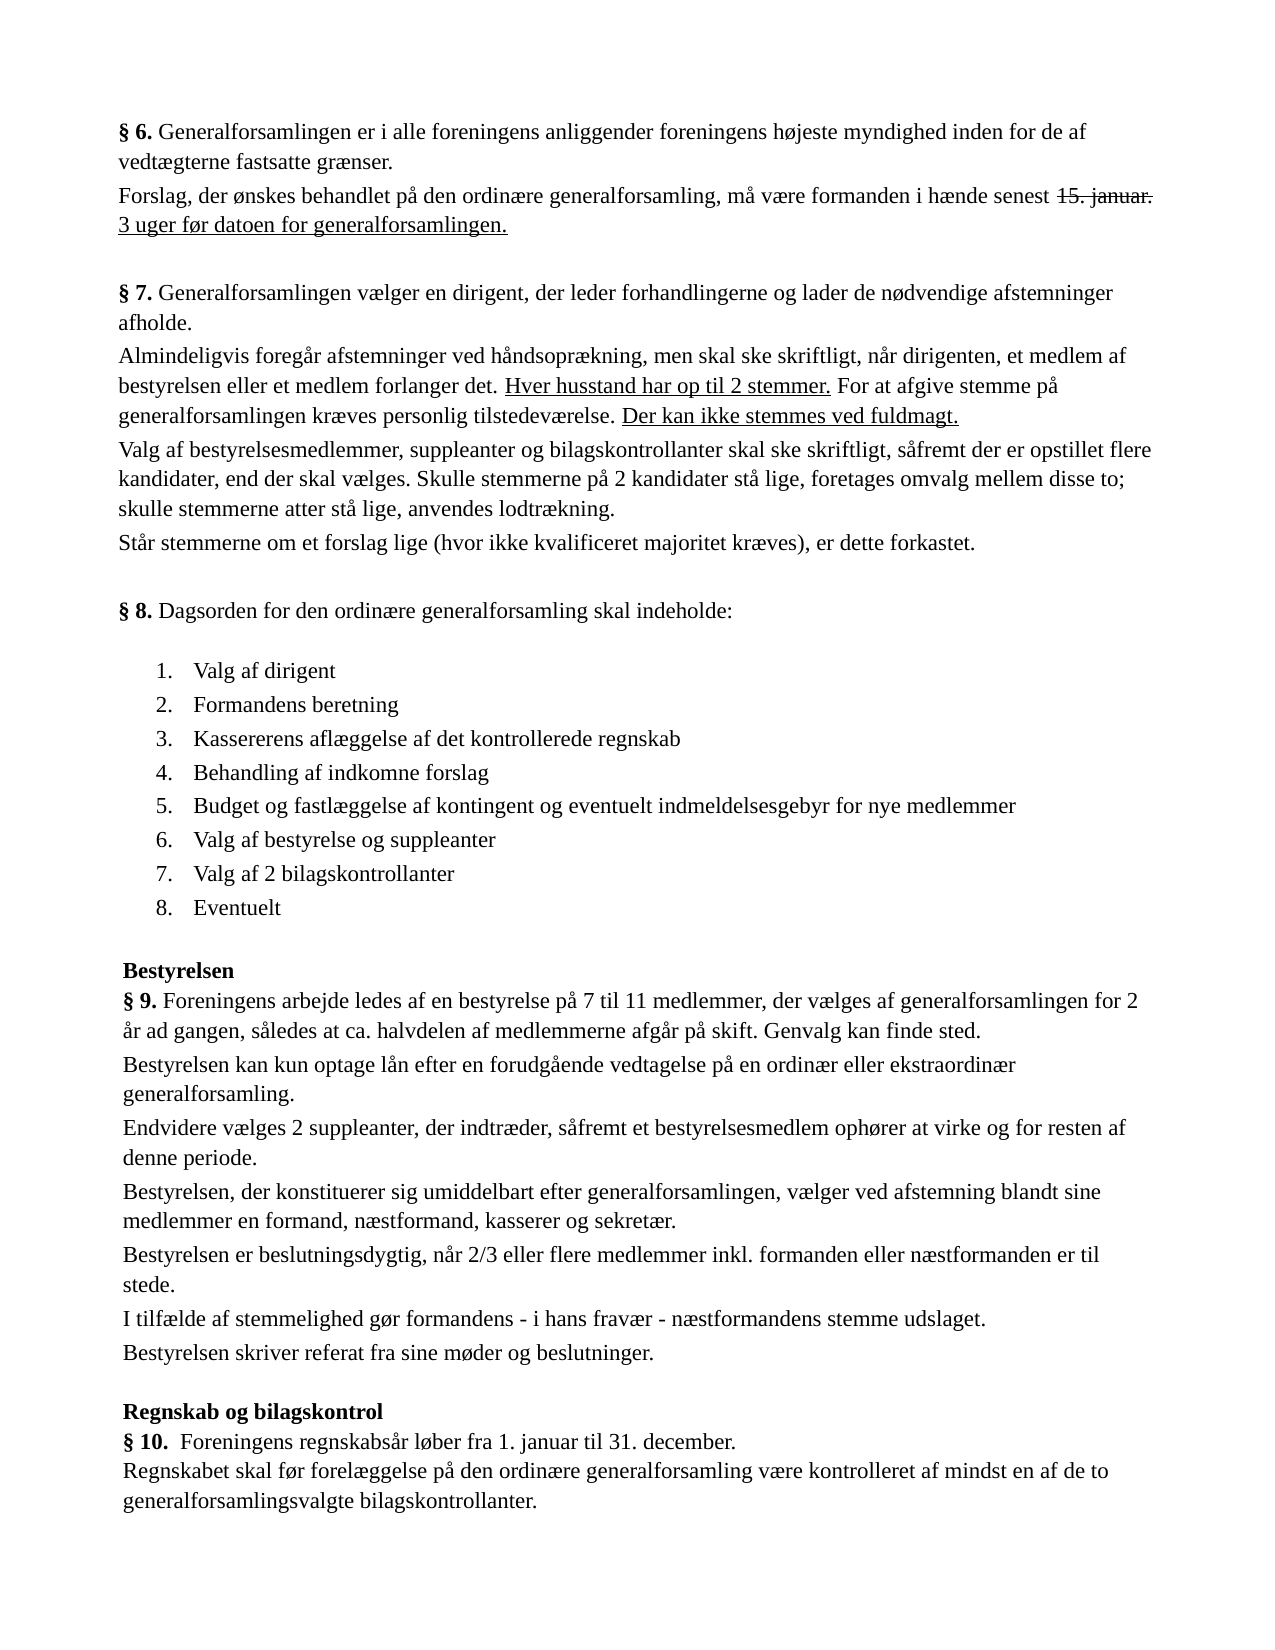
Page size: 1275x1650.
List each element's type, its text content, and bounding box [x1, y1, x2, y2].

text Forslag, der ønskes behandlet på den ordinære generalforsamling, må være formanden i hænde senest 15. januar. 3 uger før datoen for generalforsamlingen. [118, 182, 1157, 238]
list Valg af dirigent [156, 657, 1157, 683]
text Almindeligvis foregår afstemninger ved håndsoprækning, men skal ske skriftligt, når dirigenten, et medlem af bestyrelsen eller et medlem forlanger det. Hver husstand har op til 2 stemmer. For at afgive stemme på generalforsamlingen kræves personlig tilstedeværelse. Der kan ikke stemmes ved fuldmagt. [118, 343, 1157, 428]
list Formandens beretning [156, 691, 1157, 717]
list Budget og fastlæggelse af kontingent og eventuelt indmeldelsesgebyr for nye medlemmer [156, 792, 1157, 819]
text Bestyrelsen er beslutningsdygtig, når 2/3 eller flere medlemmer inkl. formanden eller næstformanden er til stede. [123, 1241, 1157, 1297]
text Regnskab og bilagskontrol [123, 1398, 1157, 1424]
list Valg af bestyrelse og suppleanter [156, 826, 1157, 853]
text Står stemmerne om et forslag lige (hvor ikke kvalificeret majoritet kræves), er dette forkastet. [118, 529, 1157, 555]
text Bestyrelsen [123, 957, 1157, 984]
text Endvidere vælges 2 suppleanter, der indtræder, såfremt et bestyrelsesmedlem ophører at virke og for resten af denne periode. [123, 1114, 1157, 1170]
text Regnskabet skal før forelæggelse på den ordinære generalforsamling være kontrolleret af mindst en af de to generalforsamlingsvalgte bilagskontrollanter. [123, 1457, 1157, 1513]
list Eventuelt [156, 894, 1157, 920]
text § 7. Generalforsamlingen vælger en dirigent, der leder forhandlingerne og lader de nødvendige afstemninger afholde. [118, 279, 1157, 335]
list Kassererens aflæggelse af det kontrollerede regnskab [156, 725, 1157, 751]
text § 10. Foreningens regnskabsår løber fra 1. januar til 31. december. [123, 1428, 1157, 1454]
text § 8. Dagsorden for den ordinære generalforsamling skal indeholde: [118, 597, 1157, 623]
text I tilfælde af stemmelighed gør formandens - i hans fravær - næstformandens stemme udslaget. [123, 1305, 1157, 1331]
text Bestyrelsen skriver referat fra sine møder og beslutninger. [123, 1339, 1157, 1365]
text Bestyrelsen, der konstituerer sig umiddelbart efter generalforsamlingen, vælger ved afstemning blandt sine medlemmer en formand, næstformand, kasserer og sekretær. [123, 1178, 1157, 1234]
text § 9. Foreningens arbejde ledes af en bestyrelse på 7 til 11 medlemmer, der vælges af generalforsamlingen for 2 år ad gangen, således at ca. halvdelen af medlemmerne afgår på skift. Genvalg kan finde sted. [123, 987, 1157, 1043]
text Valg af bestyrelsesmedlemmer, suppleanter og bilagskontrollanter skal ske skriftligt, såfremt der er opstillet flere kandidater, end der skal vælges. Skulle stemmerne på 2 kandidater stå lige, foretages omvalg mellem disse to; skulle stemmerne atter stå lige, anvendes lodtrækning. [118, 436, 1157, 522]
text Bestyrelsen kan kun optage lån efter en forudgående vedtagelse på en ordinær eller ekstraordinær generalforsamling. [123, 1051, 1157, 1107]
text § 6. Generalforsamlingen er i alle foreningens anliggender foreningens højeste myndighed inden for de af vedtægterne fastsatte grænser. [118, 118, 1157, 174]
list Valg af 2 bilagskontrollanter [156, 860, 1157, 886]
list Behandling af indkomne forslag [156, 758, 1157, 785]
